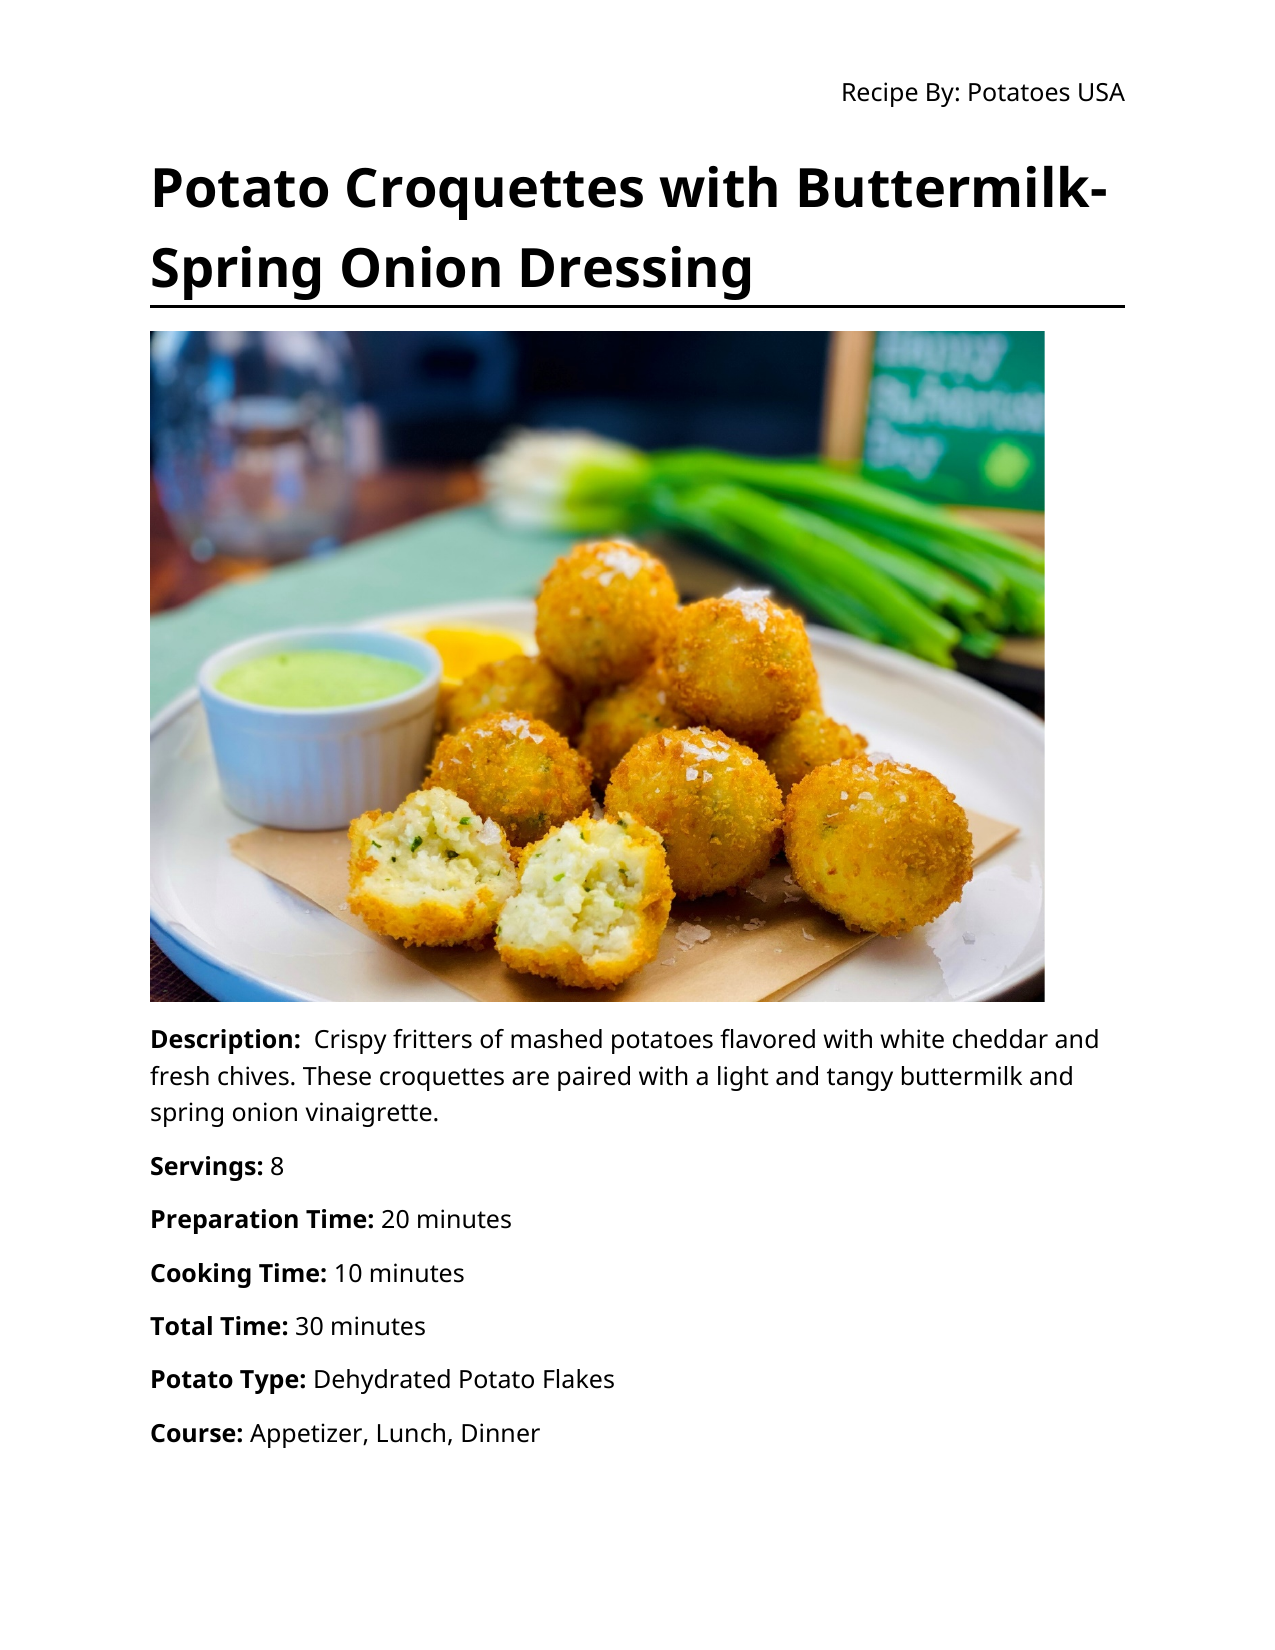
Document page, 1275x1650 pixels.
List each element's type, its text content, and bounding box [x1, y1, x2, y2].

text Potato Type: Dehydrated Potato Flakes [150, 1362, 1125, 1396]
text Potato Croquettes with Buttermilk-Spring Onion Dressing [150, 150, 1125, 305]
text Preparation Time: 20 minutes [150, 1202, 1125, 1236]
picture [150, 331, 1045, 1002]
text Total Time: 30 minutes [150, 1309, 1125, 1343]
text Servings: 8 [150, 1148, 1125, 1182]
text Cooking Time: 10 minutes [150, 1255, 1125, 1289]
text Description: Crispy fritters of mashed potatoes flavored with white cheddar and fresh chives. These croquettes are paired with a light and tangy buttermilk and spring onion vinaigrette. [150, 1021, 1125, 1129]
text Course: Appetizer, Lunch, Dinner [150, 1416, 1125, 1449]
